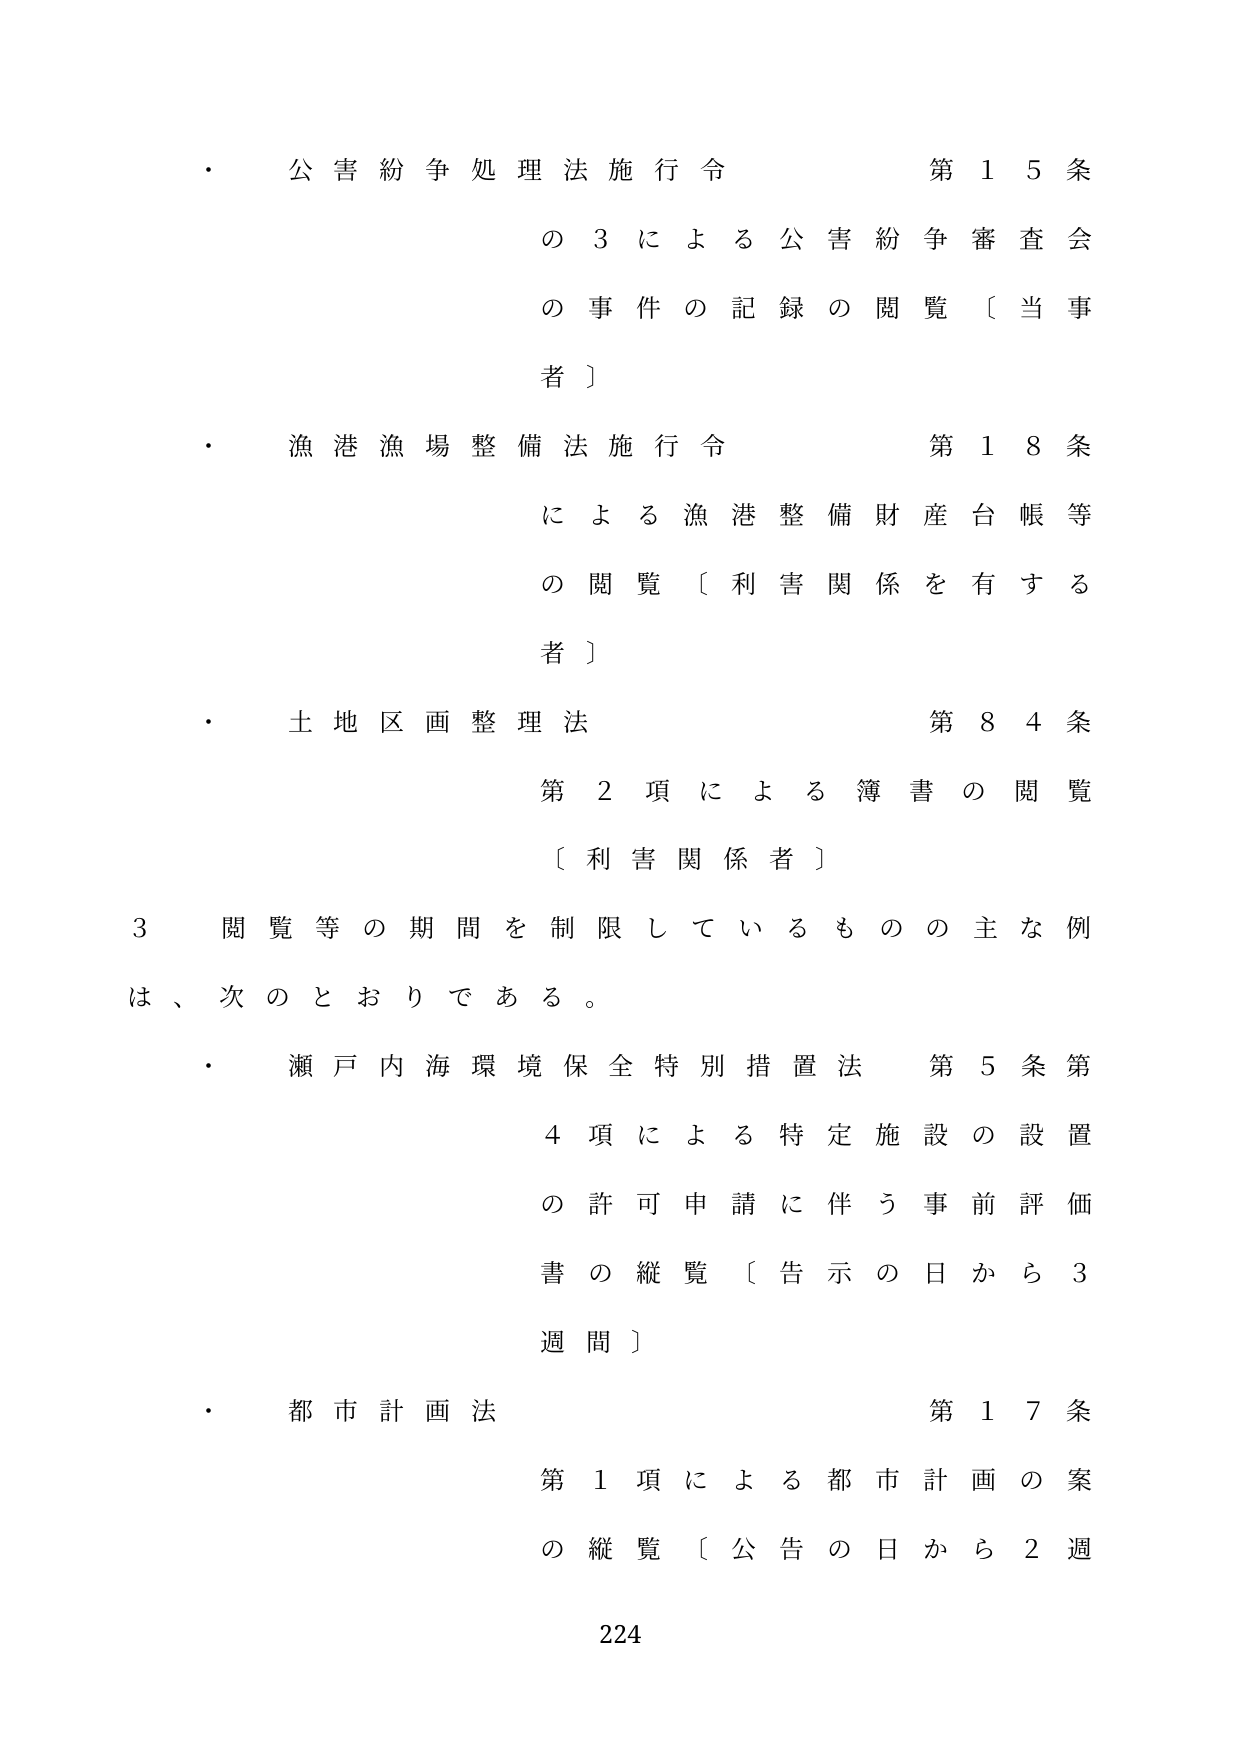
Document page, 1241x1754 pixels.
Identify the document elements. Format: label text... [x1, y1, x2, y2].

text ・ 漁港漁場整備法施行令 第１８条による漁港整備財産台帳等の閲覧〔利害関係を有する者〕 [174, 410, 1113, 686]
text ・ 瀬戸内海環境保全特別措置法 第５条第４項による特定施設の設置の許可申請に伴う事前評価書の縦覧〔告示の日から３週間〕 [174, 1031, 1113, 1375]
text ３ 閲覧等の期間を制限しているものの主な例は、次のとおりである。 [127, 893, 1113, 1031]
text ・ 公害紛争処理法施行令 第１５条の３による公害紛争審査会の事件の記録の閲覧〔当事者〕 [174, 134, 1113, 410]
text ・ 土地区画整理法 第８４条第２項による簿書の閲覧〔利害関係者〕 [174, 686, 1113, 893]
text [174, 1375, 1113, 1582]
